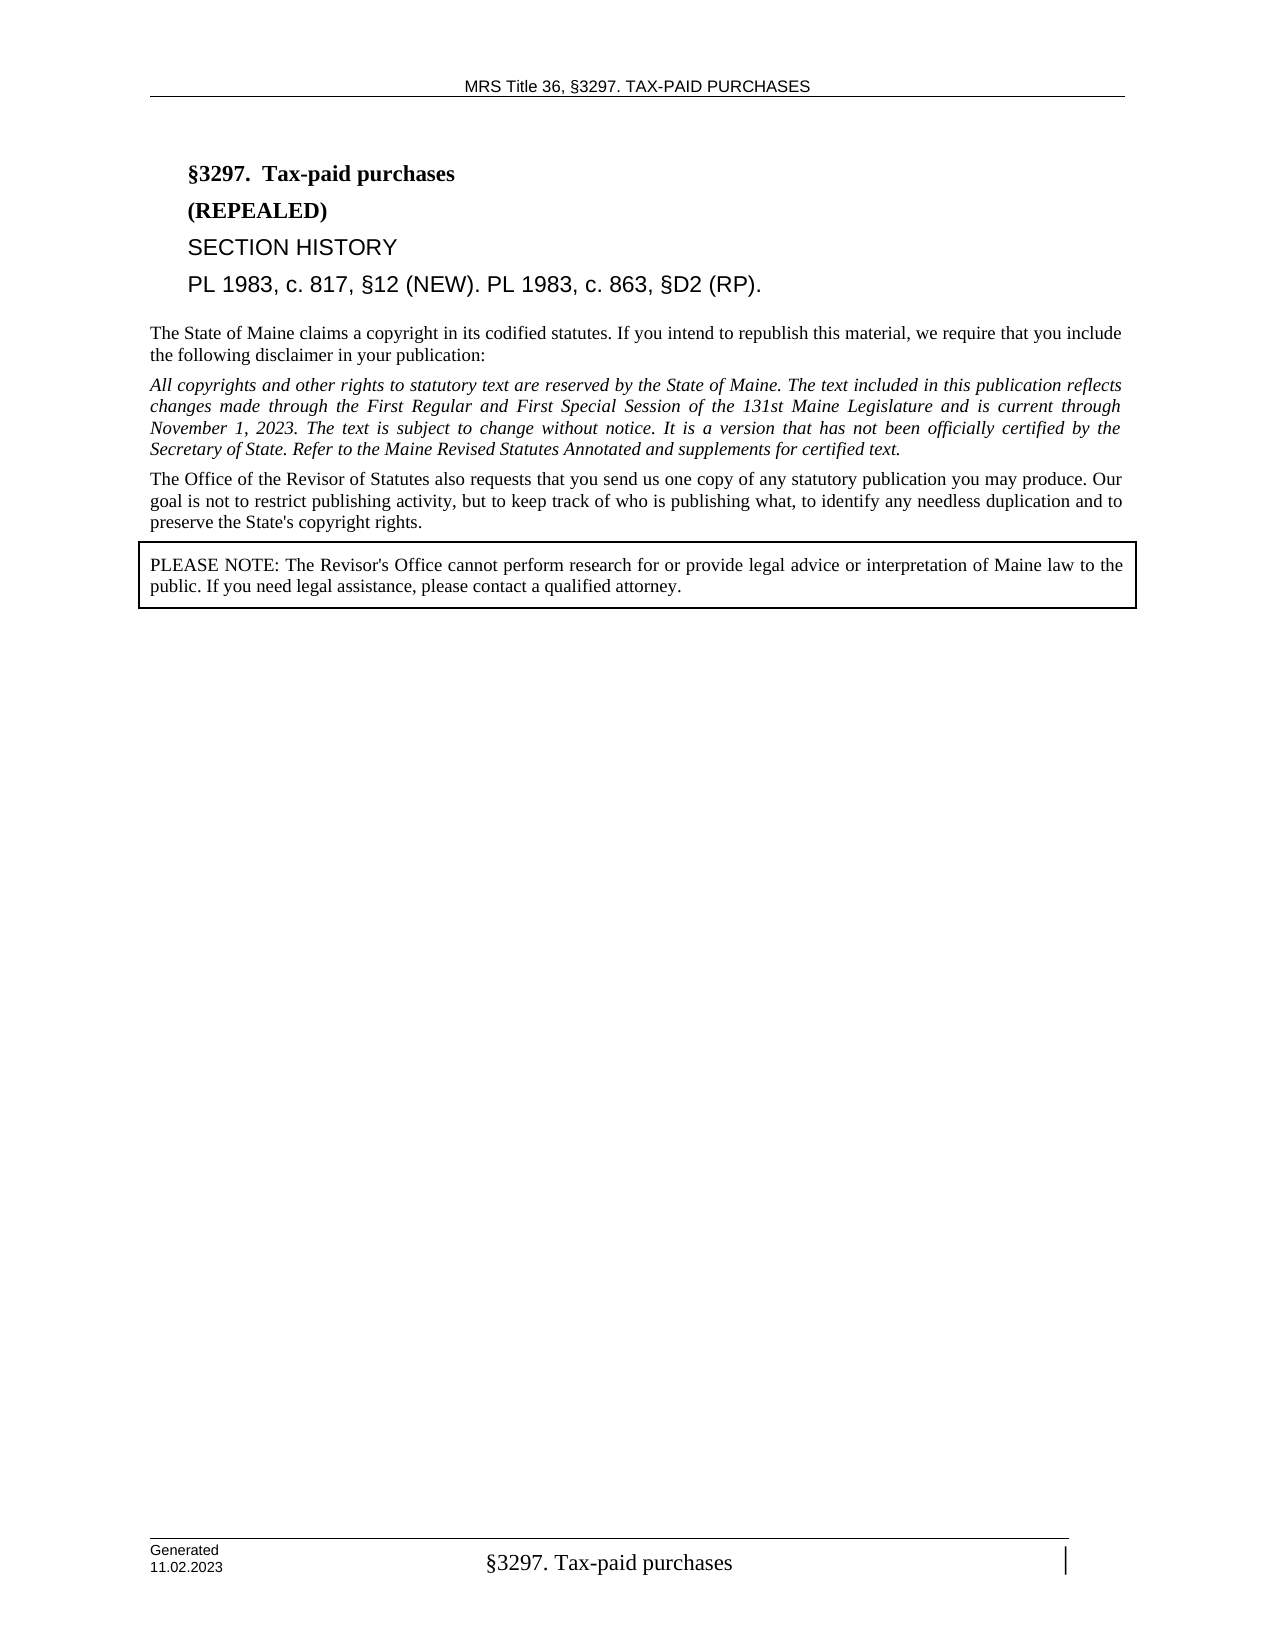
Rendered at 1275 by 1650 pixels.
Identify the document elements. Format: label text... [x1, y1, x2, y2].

text PLEASE NOTE: The Revisor's Office cannot perform research for or provide legal advice or interpretation of Maine law to the public. If you need legal assistance, please contact a qualified attorney. [140, 543, 1135, 607]
text The State of Maine claims a copyright in its codified statutes. If you intend to republish this material, we require that you include the following disclaimer in your publication: [150, 322, 1125, 365]
text The Office of the Revisor of Statutes also requests that you send us one copy of any statutory publication you may produce. Our goal is not to restrict publishing activity, but to keep track of who is publishing what, to identify any needless duplication and to preserve the State's copyright rights. [150, 468, 1125, 533]
text (REPEALED) [187, 197, 1125, 223]
text SECTION HISTORY [187, 234, 1125, 260]
text All copyrights and other rights to statutory text are reserved by the State of Maine. The text included in this publication reflects changes made through the First Regular and First Special Session of the 131st Maine Legislature and is current through November 1, 2023 . The text is subject to change without notice. It is a version that has not been officially certified by the Secretary of State. Refer to the Maine Revised Statutes Annotated and supplements for certified text. [150, 373, 1125, 460]
text §3297. Tax-paid purchases [187, 160, 1125, 187]
text PL 1983, c. 817, §12 (NEW). PL 1983, c. 863, §D2 (RP). [187, 271, 1125, 297]
